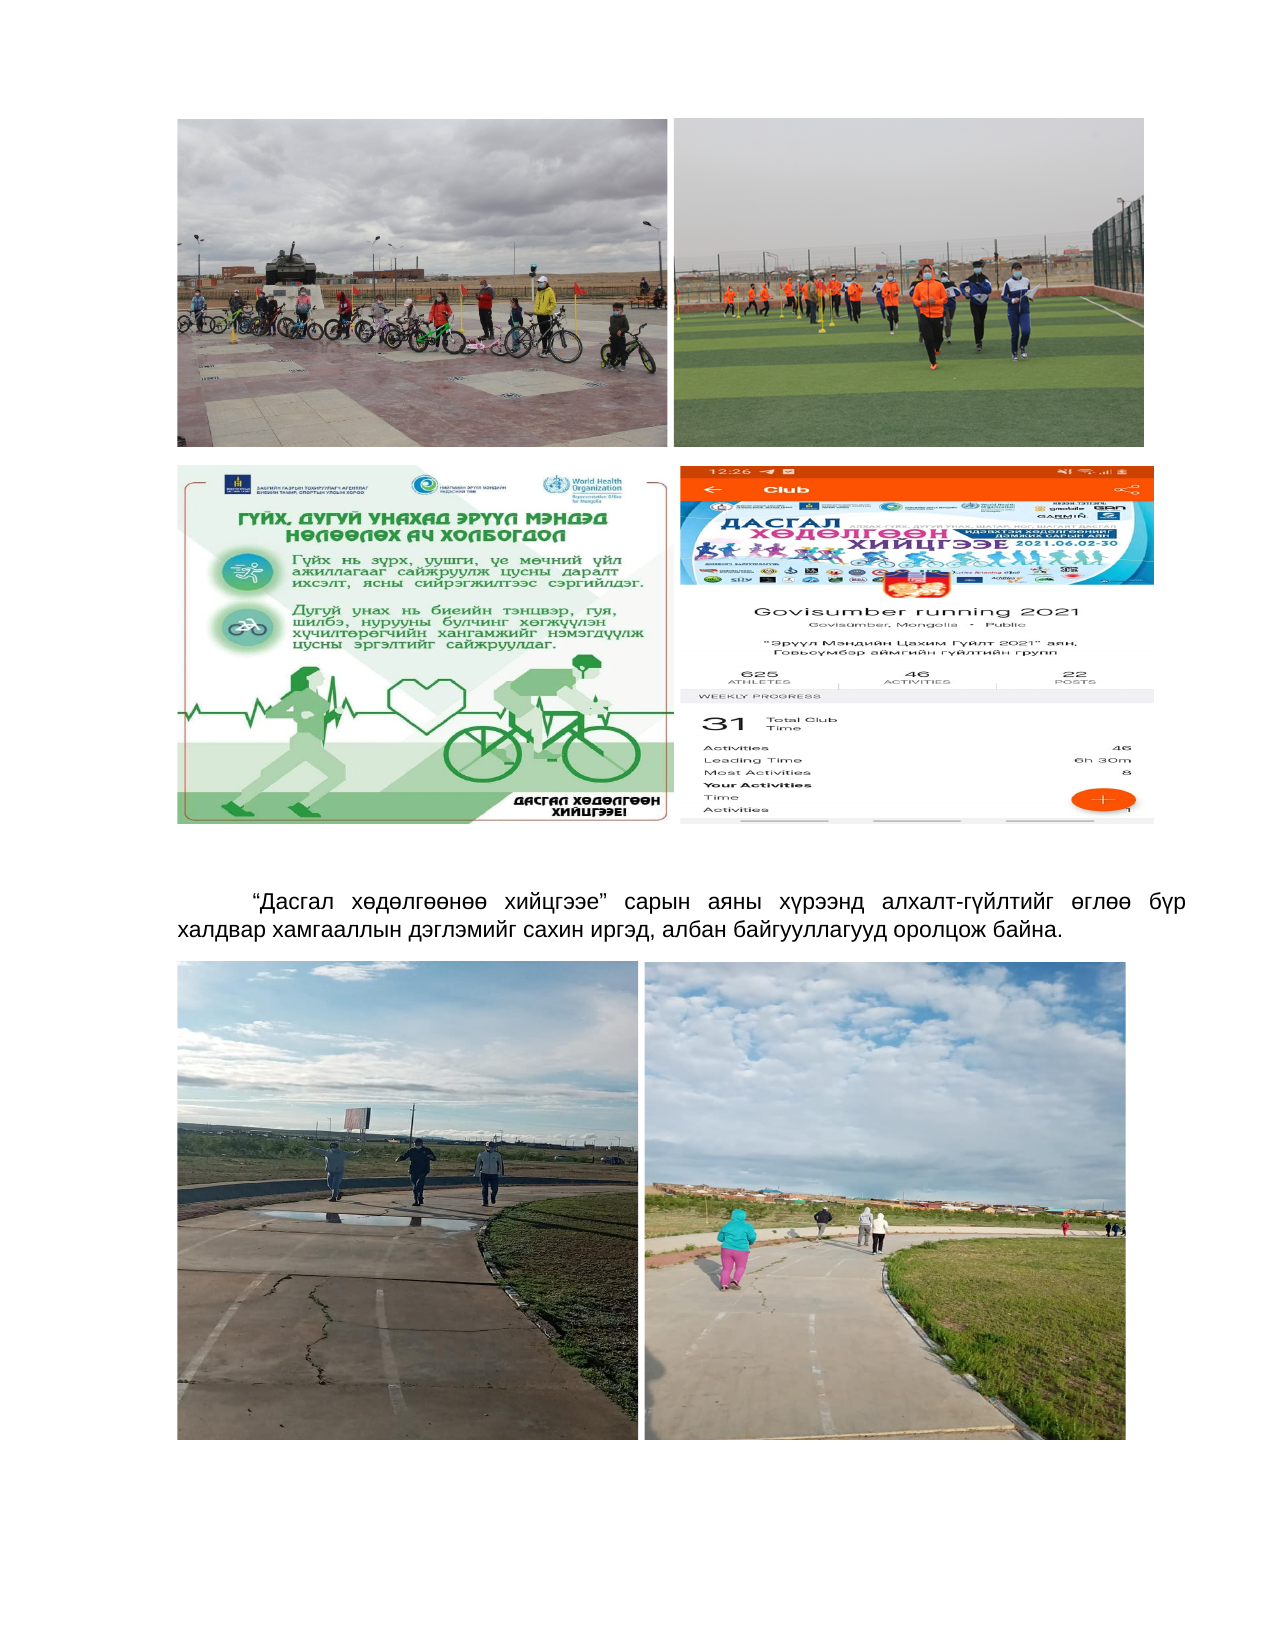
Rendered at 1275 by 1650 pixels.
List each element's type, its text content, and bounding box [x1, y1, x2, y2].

picture [177, 961, 639, 1440]
picture [644, 962, 1126, 1440]
text “Дасгал хөдөлгөөнөө хийцгээе” сарын аяны хүрээнд алхалт-гүйлтийг өглөө бүр халдвар хамгааллын дэглэмийг сахин иргэд, албан байгууллагууд оролцож байна. [177, 888, 1186, 942]
picture [1129, 576, 1141, 581]
picture [177, 465, 674, 824]
picture [177, 119, 668, 447]
picture [673, 118, 1144, 447]
picture [680, 466, 1154, 824]
